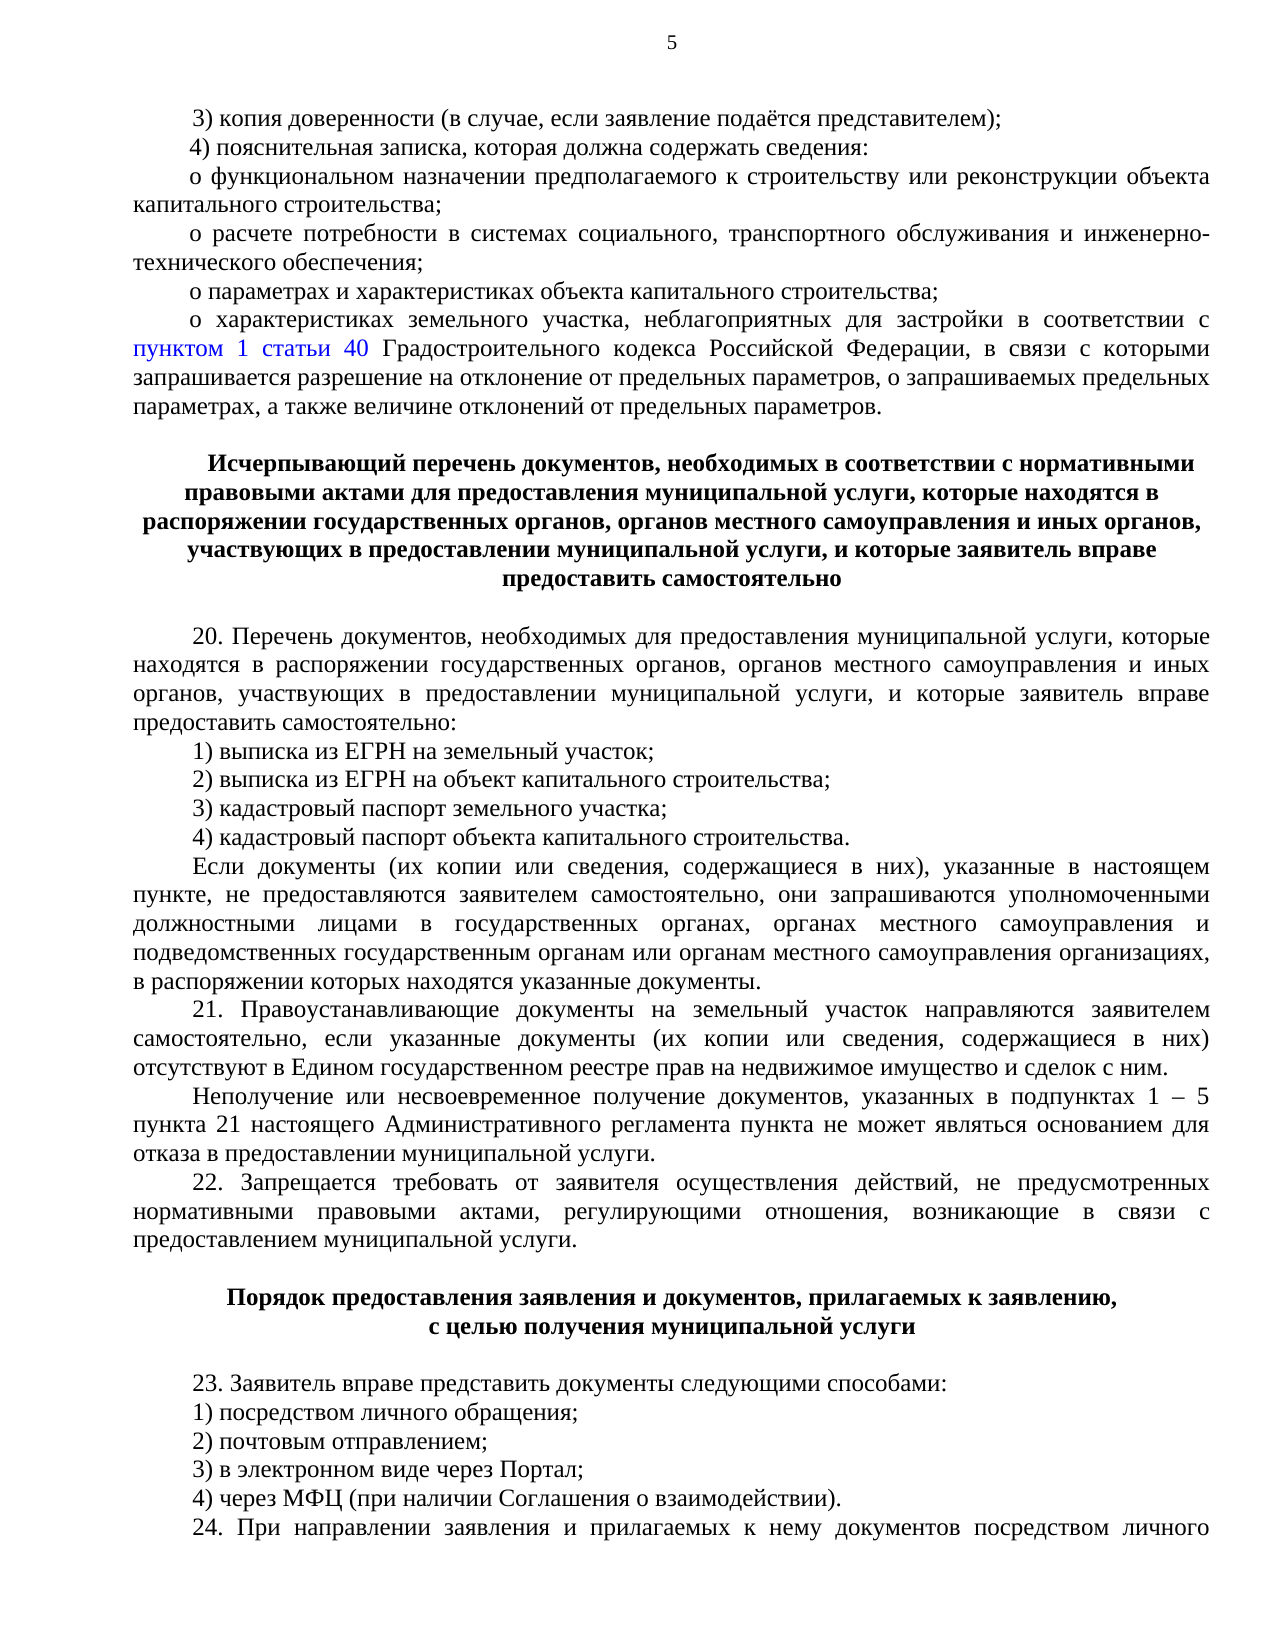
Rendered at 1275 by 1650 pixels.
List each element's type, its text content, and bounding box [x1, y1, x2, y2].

text 1) посредством личного обращения; [133, 1397, 1211, 1426]
text о функциональном назначении предполагаемого к строительству или реконструкции объекта капитального строительства; [133, 161, 1211, 218]
text 3) копия доверенности (в случае, если заявление подаётся представителем); [133, 103, 1211, 132]
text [133, 1512, 1211, 1541]
text 4) через МФЦ (при наличии Соглашения о взаимодействии). [133, 1483, 1211, 1512]
text Неполучение или несвоевременное получение документов, указанных в подпунктах 1 – 5 пункта 21 настоящего Административного регламента пункта не может являться основанием для отказа в предоставлении муниципальной услуги. [133, 1081, 1211, 1167]
text 4) кадастровый паспорт объекта капитального строительства. [133, 822, 1211, 851]
text о характеристиках земельного участка, неблагоприятных для застройки в соответствии с пунктом 1 статьи 40 Градостроительного кодекса Российской Федерации, в связи с которыми запрашивается разрешение на отклонение от предельных параметров, о запрашиваемых предельных параметрах, а также величине отклонений от предельных параметров. [133, 304, 1211, 419]
text 20. Перечень документов, необходимых для предоставления муниципальной услуги, которые находятся в распоряжении государственных органов, органов местного самоуправления и иных органов, участвующих в предоставлении муниципальной услуги, и которые заявитель вправе предоставить самостоятельно: [133, 621, 1211, 736]
text с целью получения муниципальной услуги [133, 1311, 1211, 1339]
text 23. Заявитель вправе представить документы следующими способами: [133, 1368, 1211, 1397]
text 22. Запрещается требовать от заявителя осуществления действий, не предусмотренных нормативными правовыми актами, регулирующими отношения, возникающие в связи с предоставлением муниципальной услуги. [133, 1167, 1211, 1253]
text 2) выписка из ЕГРН на объект капитального строительства; [133, 764, 1211, 793]
text о расчете потребности в системах социального, транспортного обслуживания и инженерно-технического обеспечения; [133, 218, 1211, 276]
text 1) выписка из ЕГРН на земельный участок; [133, 736, 1211, 764]
text 2) почтовым отправлением; [133, 1426, 1211, 1454]
text Порядок предоставления заявления и документов, прилагаемых к заявлению, [133, 1282, 1211, 1311]
text 3) в электронном виде через Портал; [133, 1454, 1211, 1483]
text 21. Правоустанавливающие документы на земельный участок направляются заявителем самостоятельно, если указанные документы (их копии или сведения, содержащиеся в них) отсутствуют в Едином государственном реестре прав на недвижимое имущество и сделок с ним. [133, 994, 1211, 1081]
text Исчерпывающий перечень документов, необходимых в соответствии с нормативными правовыми актами для предоставления муниципальной услуги, которые находятся в распоряжении государственных органов, органов местного самоуправления и иных органов, участвующих в предоставлении муниципальной услуги, и которые заявитель вправе предоставить самостоятельно [133, 448, 1211, 592]
text 4) пояснительная записка, которая должна содержать сведения: [133, 132, 1211, 161]
text Если документы (их копии или сведения, содержащиеся в них), указанные в настоящем пункте, не предоставляются заявителем самостоятельно, они запрашиваются уполномоченными должностными лицами в государственных органах, органах местного самоуправления и подведомственных государственным органам или органам местного самоуправления организациях, в распоряжении которых находятся указанные документы. [133, 851, 1211, 994]
text о параметрах и характеристиках объекта капитального строительства; [133, 276, 1211, 304]
text 3) кадастровый паспорт земельного участка; [133, 793, 1211, 822]
